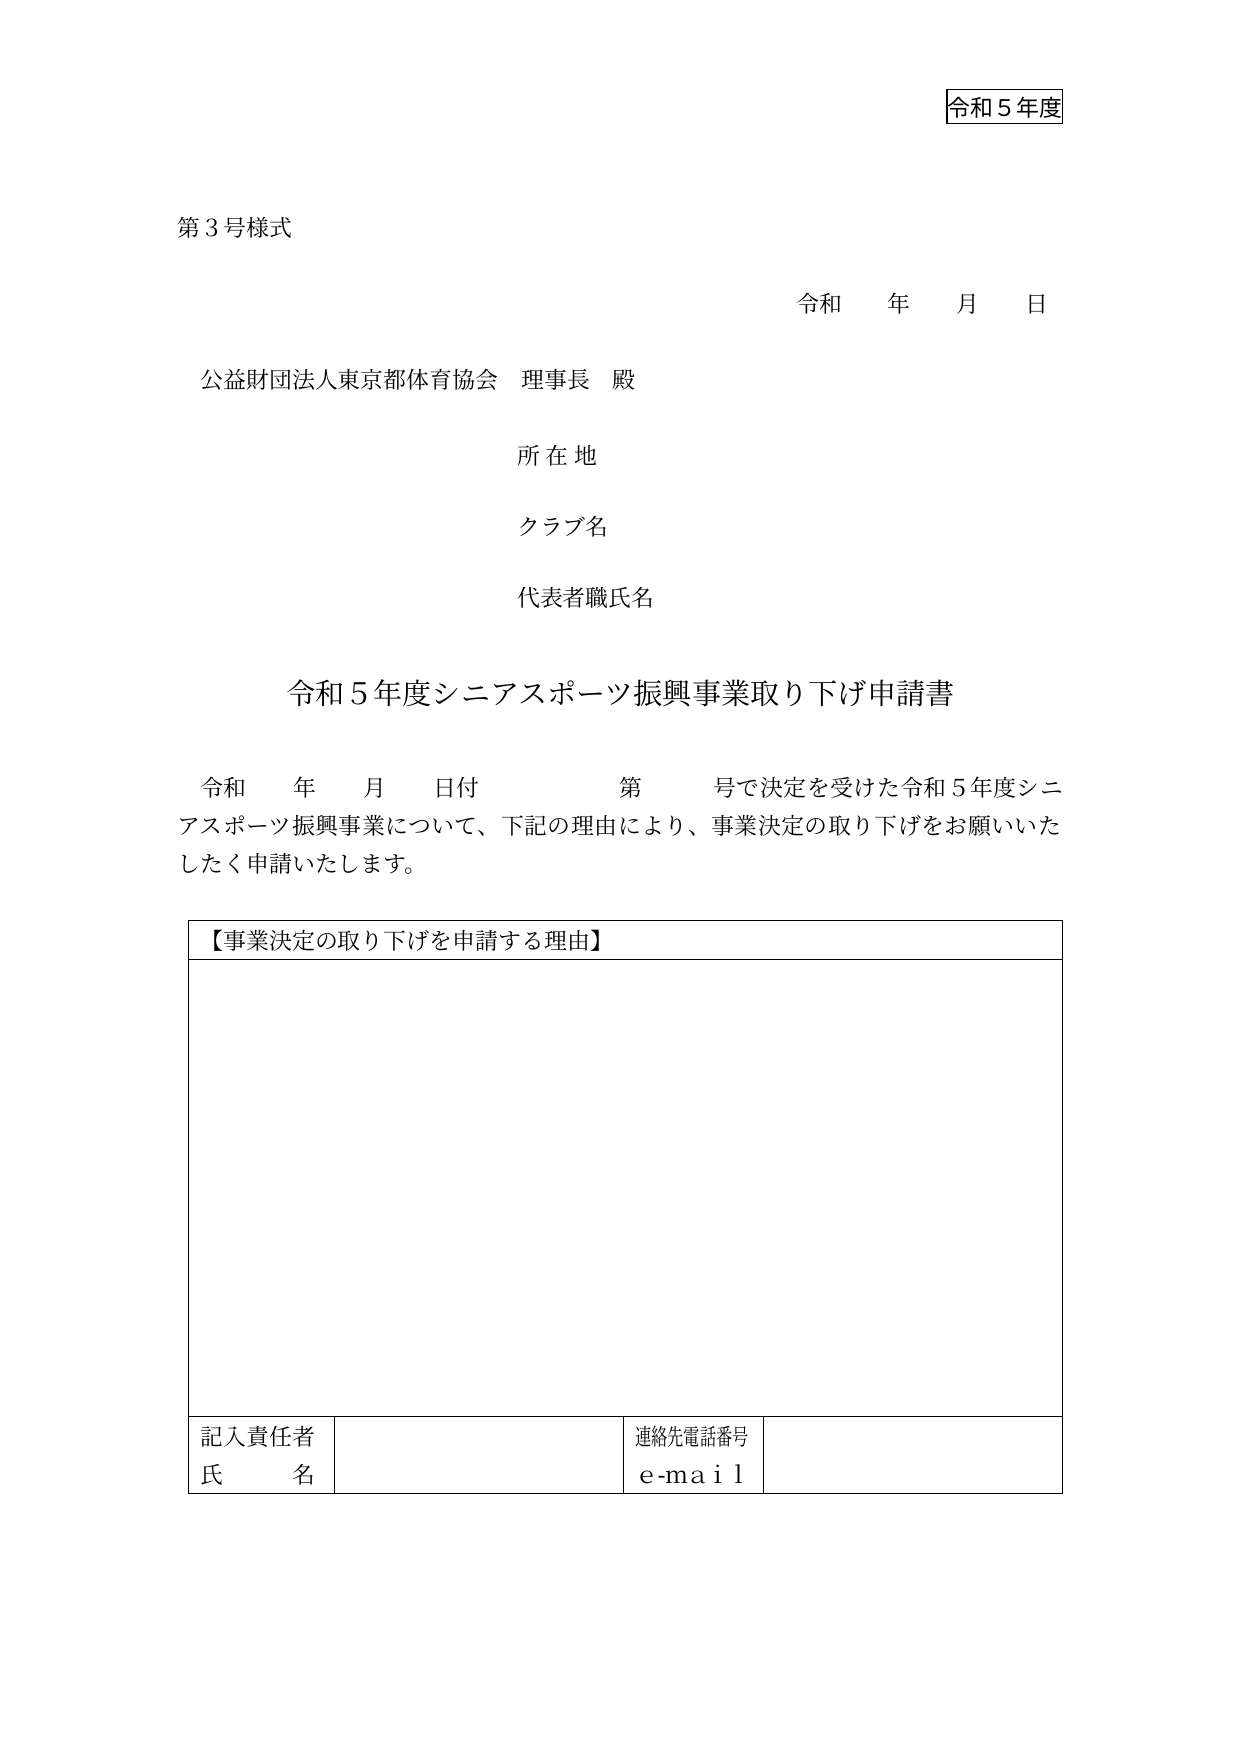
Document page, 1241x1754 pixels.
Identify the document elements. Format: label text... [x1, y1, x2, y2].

table_cell [189, 960, 1062, 1416]
table_cell 連絡先電話番号 ｅ-ｍａｉｌ [624, 1417, 763, 1493]
text 令和５年度シニアスポーツ振興事業取り下げ申請書 [177, 653, 1063, 729]
text 第３号様式 [177, 207, 1063, 245]
table_cell [764, 1417, 1062, 1493]
table_cell [335, 1417, 623, 1493]
table_header 【事業決定の取り下げを申請する理由】 [189, 921, 1062, 959]
text 所在地 [486, 436, 1063, 473]
text クラブ名 [429, 506, 1063, 544]
text 令和 年 月 日付 第 号で決定を受けた令和５年度シニアスポーツ振興事業について、下記の理由により、事業決定の取り下げをお願いいたしたく申請いたします。 [177, 767, 1063, 882]
text 公益財団法人東京都体育協会 理事長 殿 [177, 359, 1063, 397]
table_cell 記入責任者 氏 名 [189, 1417, 334, 1493]
text 代表者職氏名 [486, 577, 1063, 615]
text 令和 年 月 日 [177, 283, 1063, 321]
